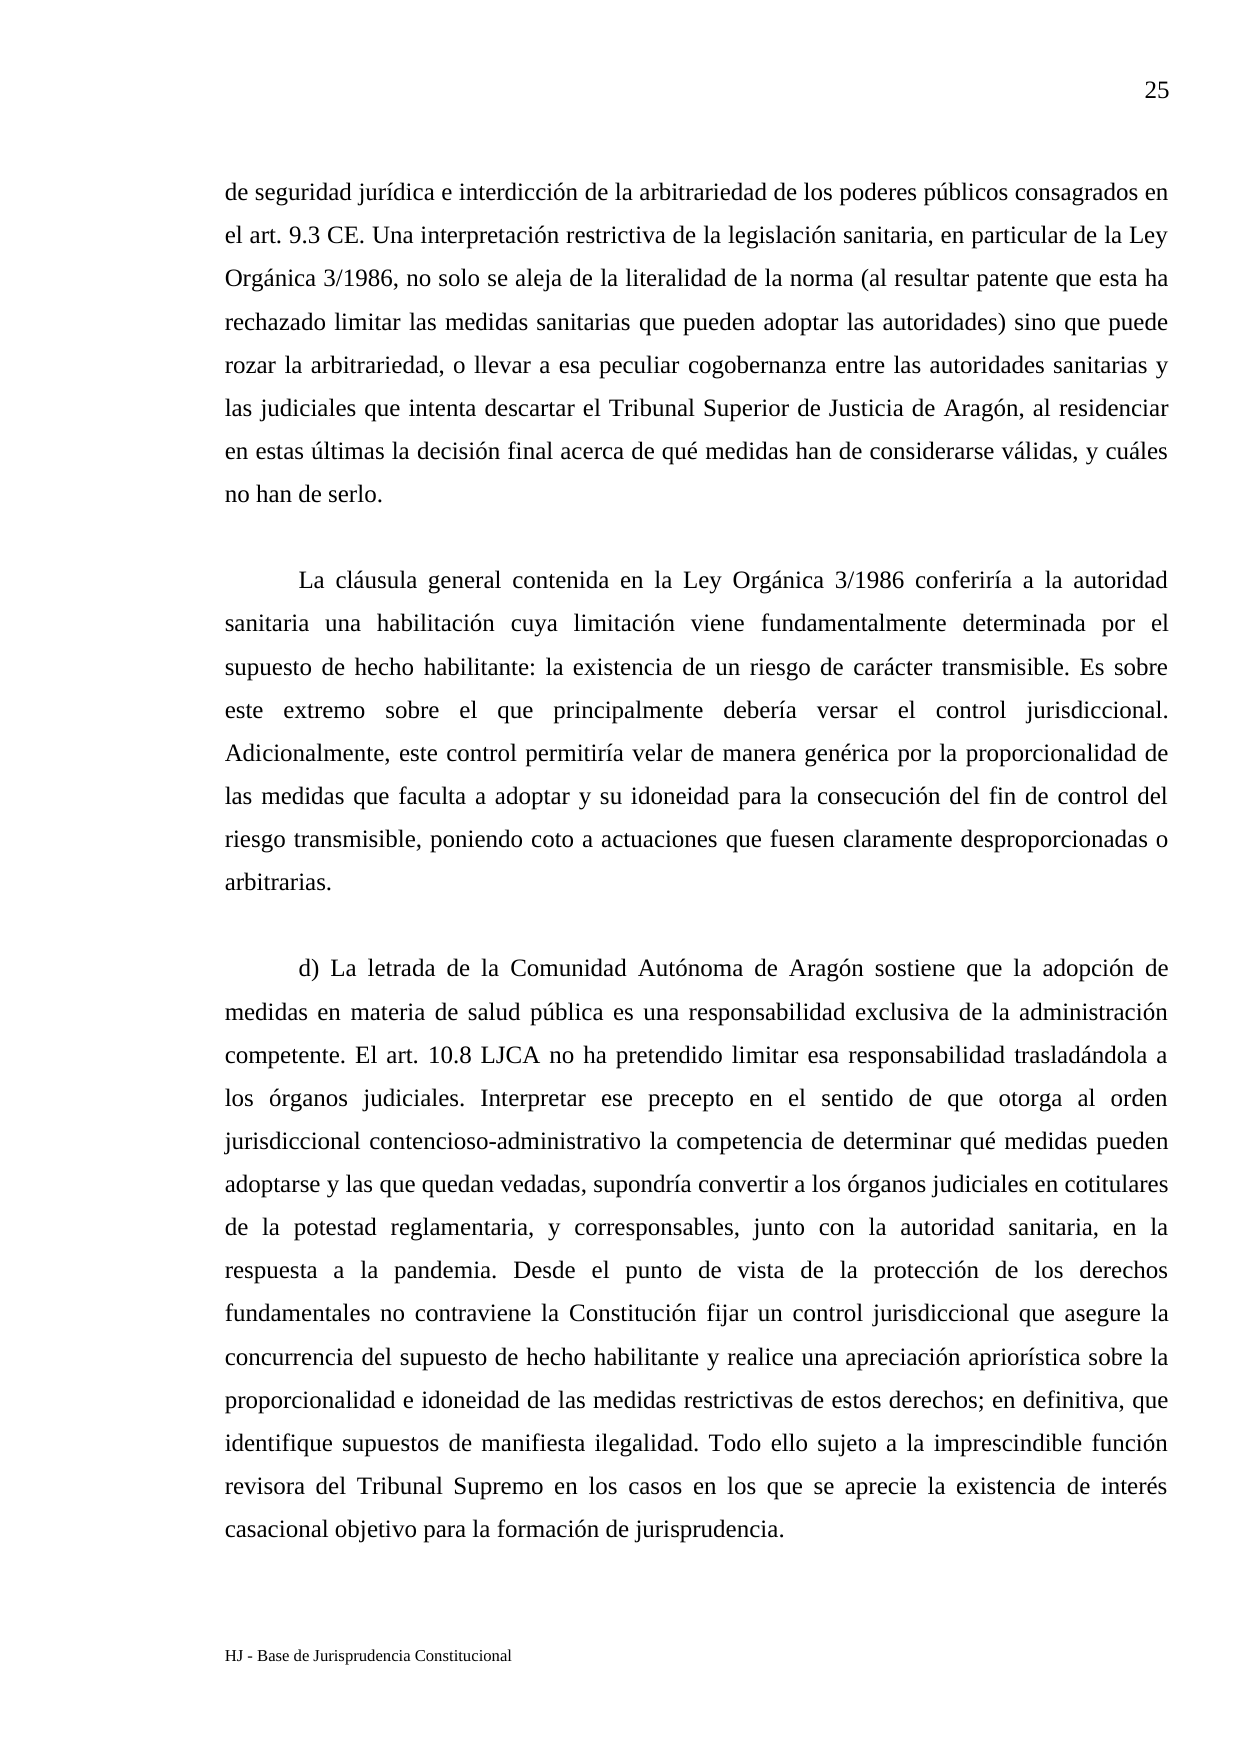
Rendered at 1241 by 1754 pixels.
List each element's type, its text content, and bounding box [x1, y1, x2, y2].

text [224, 177, 1169, 508]
text La cláusula general contenida en la Ley Orgánica 3/1986 conferiría a la autoridad sanitaria una habilitación cuya limitación viene fundamentalmente determinada por el supuesto de hecho habilitante: la existencia de un riesgo de carácter transmisible. Es sobre este extremo sobre el que principalmente debería versar el control jurisdiccional. Adicionalmente, este control permitiría velar de manera genérica por la proporcionalidad de las medidas que faculta a adoptar y su idoneidad para la consecución del fin de control del riesgo transmisible, poniendo coto a actuaciones que fuesen claramente desproporcionadas o arbitrarias. [224, 565, 1169, 896]
text d) La letrada de la Comunidad Autónoma de Aragón sostiene que la adopción de medidas en materia de salud pública es una responsabilidad exclusiva de la administración competente. El art. 10.8 LJCA no ha pretendido limitar esa responsabilidad trasladándola a los órganos judiciales. Interpretar ese precepto en el sentido de que otorga al orden jurisdiccional contencioso-administrativo la competencia de determinar qué medidas pueden adoptarse y las que quedan vedadas, supondría convertir a los órganos judiciales en cotitulares de la potestad reglamentaria, y corresponsables, junto con la autoridad sanitaria, en la respuesta a la pandemia. Desde el punto de vista de la protección de los derechos fundamentales no contraviene la Constitución fijar un control jurisdiccional que asegure la concurrencia del supuesto de hecho habilitante y realice una apreciación apriorística sobre la proporcionalidad e idoneidad de las medidas restrictivas de estos derechos; en definitiva, que identifique supuestos de manifiesta ilegalidad. Todo ello sujeto a la imprescindible función revisora del Tribunal Supremo en los casos en los que se aprecie la existencia de interés casacional objetivo para la formación de jurisprudencia. [224, 953, 1169, 1543]
